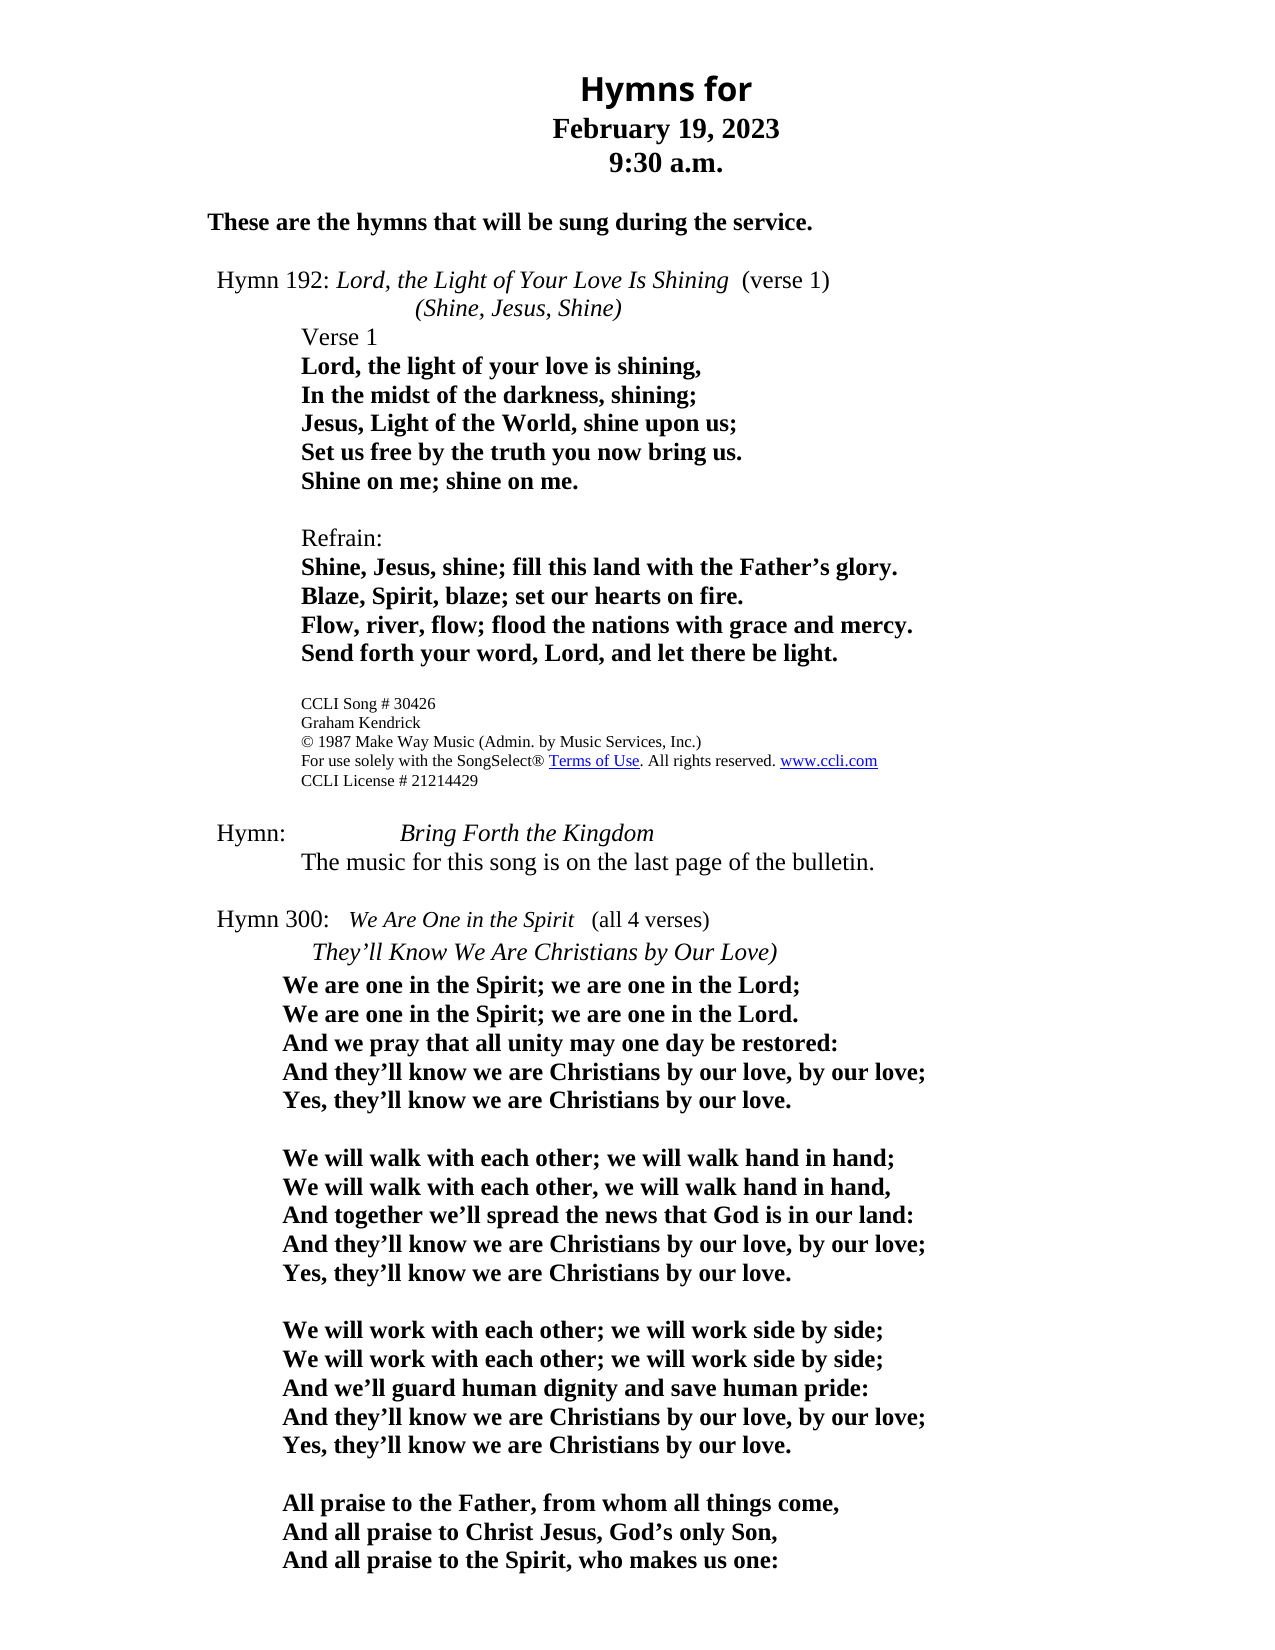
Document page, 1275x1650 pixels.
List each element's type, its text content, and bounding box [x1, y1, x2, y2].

text Shine, Jesus, shine; fill this land with the Father’s glory. Blaze, Spirit, blaze; set our hearts on fire. Flow, river, flow; flood the nations with grace and mercy. Send forth your word, Lord, and let there be light. [301, 552, 1125, 667]
text Hymns for [207, 66, 1125, 111]
text We are one in the Spirit; we are one in the Lord; We are one in the Spirit; we are one in the Lord. And we pray that all unity may one day be restored: [282, 970, 1144, 1057]
text All praise to the Father, from whom all things come, And all praise to Christ Jesus, God’s only Son, And all praise to the Spirit, who makes us one: [282, 1488, 1144, 1574]
text And they’ll know we are Christians by our love, by our love; Yes, they’ll know we are Christians by our love. [282, 1229, 1144, 1287]
text Verse 1 [301, 322, 1125, 351]
text For use solely with the SongSelect® Terms of Use. All rights reserved. www.ccli.com [301, 751, 1125, 770]
text Hymn: Bring Forth the Kingdom [169, 818, 1125, 847]
text Lord, the light of your love is shining, In the midst of the darkness, shining; Jesus, Light of the World, shine upon us; Set us free by the truth you now bring us. Shine on me; shine on me. [301, 351, 1125, 495]
text CCLI Song # 30426 [301, 694, 1125, 713]
text 9:30 a.m. [207, 145, 1125, 178]
text The music for this song is on the last page of the bulletin. [301, 847, 1125, 876]
text Refrain: [301, 523, 1125, 552]
text And they’ll know we are Christians by our love, by our love; Yes, they’ll know we are Christians by our love. [282, 1057, 1144, 1114]
text (Shine, Jesus, Shine) [169, 293, 1125, 322]
text Graham Kendrick [301, 713, 1125, 732]
text They’ll Know We Are Christians by Our Love) [169, 937, 1125, 966]
text © 1987 Make Way Music (Admin. by Music Services, Inc.) [301, 732, 1125, 751]
text We will work with each other; we will work side by side; We will work with each other; we will work side by side; And we’ll guard human dignity and save human pride: [282, 1315, 1144, 1402]
text We will walk with each other; we will walk hand in hand; We will walk with each other, we will walk hand in hand, And together we’ll spread the news that God is in our land: [282, 1143, 1144, 1229]
text These are the hymns that will be sung during the service. [207, 207, 1125, 236]
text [282, 1402, 1144, 1459]
text CCLI License # 21214429 [301, 770, 1125, 789]
text Hymn 192: Lord, the Light of Your Love Is Shining (verse 1) [169, 265, 1125, 293]
text Hymn 300: We Are One in the Spirit (all 4 verses) [169, 904, 1125, 933]
text February 19, 2023 [207, 111, 1125, 145]
